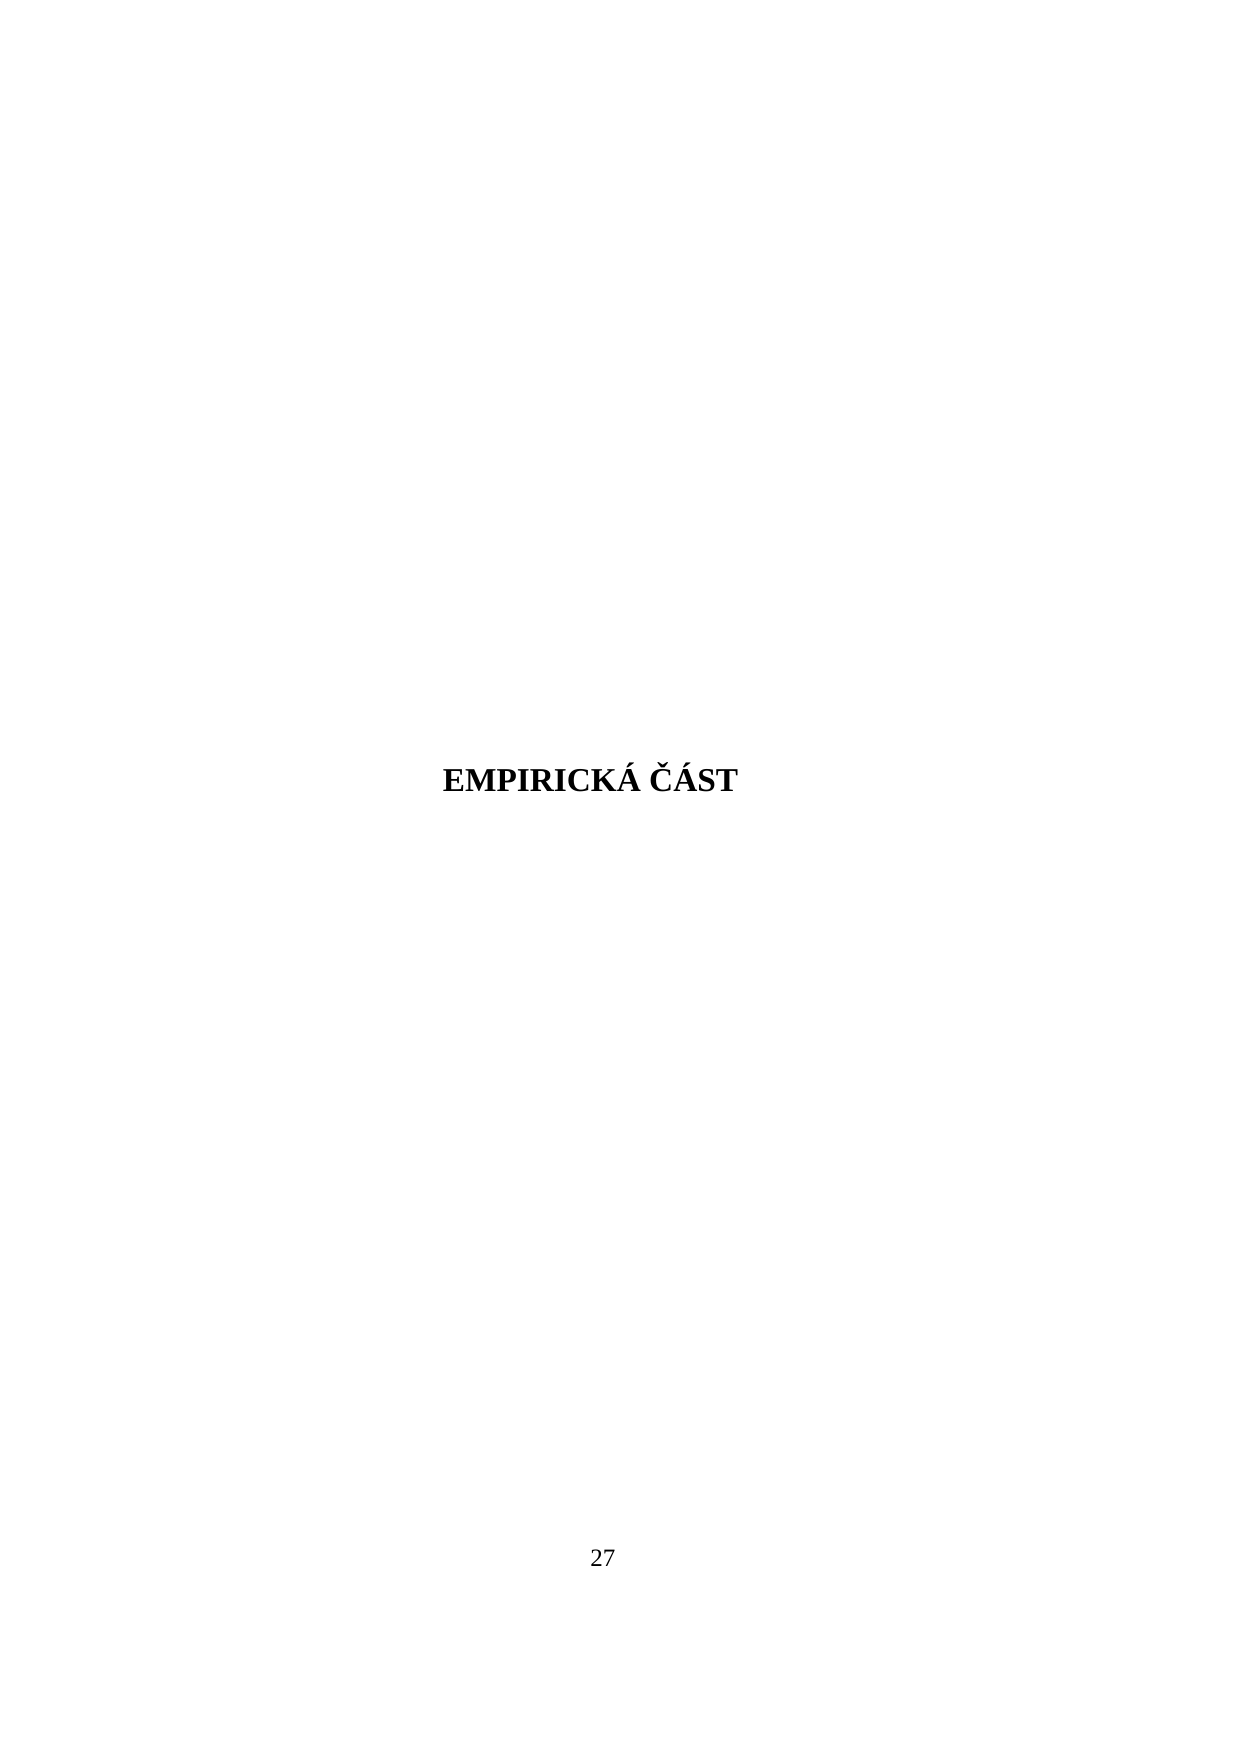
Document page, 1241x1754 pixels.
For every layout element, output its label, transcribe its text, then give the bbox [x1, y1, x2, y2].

text 27 [148, 1543, 1093, 1572]
text EMPIRICKÁ ČÁST [369, 760, 1093, 798]
